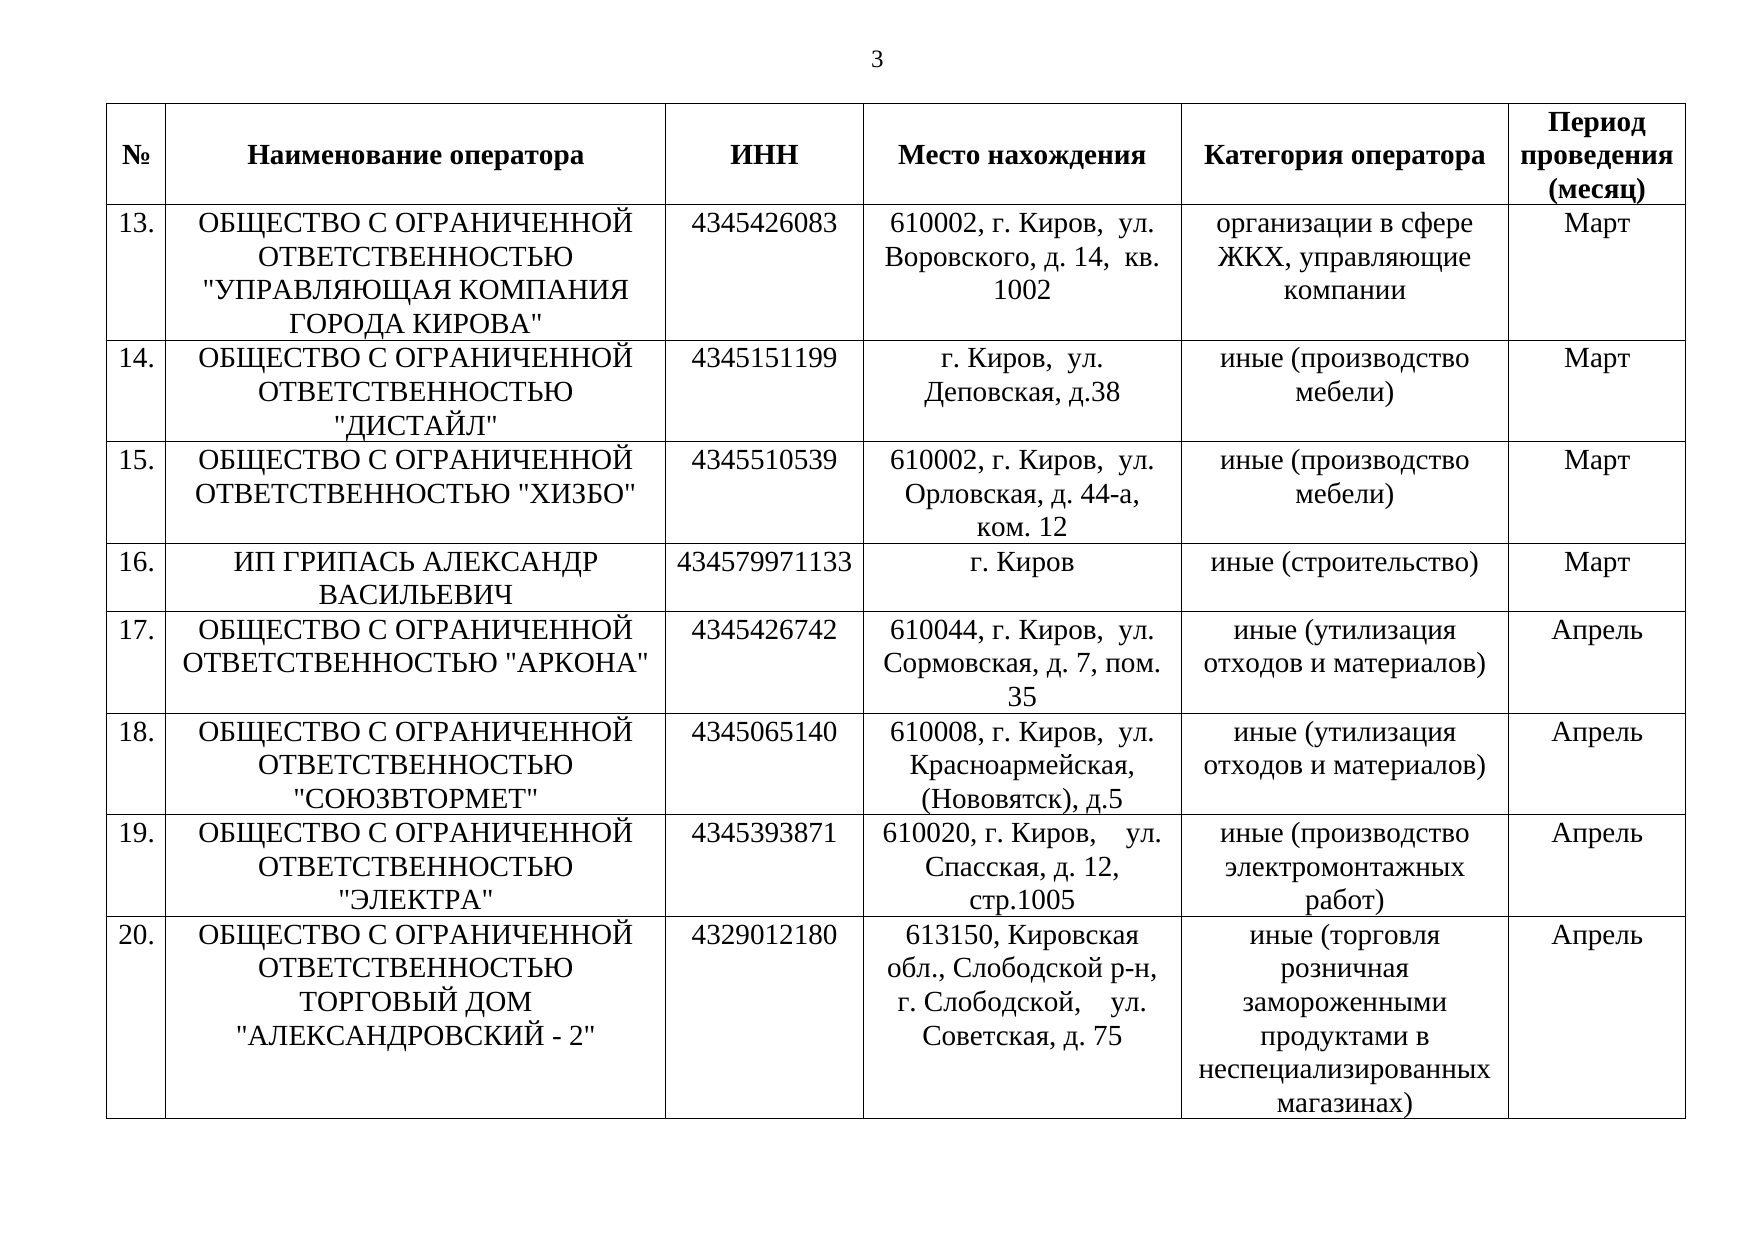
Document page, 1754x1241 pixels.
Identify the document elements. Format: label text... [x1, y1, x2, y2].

table_cell 610008, г. Киров, ул. Красноармейская, (Нововятск), д.5 [864, 714, 1181, 814]
table_cell Апрель [1509, 917, 1685, 1118]
table_cell г. Киров [864, 544, 1181, 611]
table_cell организации в сфере ЖКХ, управляющие компании [1182, 205, 1508, 339]
table_cell Март [1509, 442, 1685, 543]
table_cell Апрель [1509, 815, 1685, 916]
table_cell Март [1509, 205, 1685, 339]
table_cell 4345426083 [666, 205, 863, 339]
table_cell Апрель [1509, 612, 1685, 713]
table_cell 610002, г. Киров, ул. Орловская, д. 44-а, ком. 12 [864, 442, 1181, 543]
table_cell 610002, г. Киров, ул. Воровского, д. 14, кв. 1002 [864, 205, 1181, 339]
table_cell ОБЩЕСТВО С ОГРАНИЧЕННОЙ ОТВЕТСТВЕННОСТЬЮ "ДИСТАЙЛ" [166, 341, 665, 441]
table_cell 16. [107, 544, 165, 611]
table_cell г. Киров, ул. Деповская, д.38 [864, 341, 1181, 441]
table_header Наименование оператора [166, 104, 665, 204]
table_cell 18. [107, 714, 165, 814]
table_cell 20. [107, 917, 165, 1118]
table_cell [1182, 917, 1508, 1118]
table_cell 4345510539 [666, 442, 863, 543]
table_cell 4345426742 [666, 612, 863, 713]
table_cell ОБЩЕСТВО С ОГРАНИЧЕННОЙ ОТВЕТСТВЕННОСТЬЮ "СОЮЗВТОРМЕТ" [166, 714, 665, 814]
table_cell иные (утилизация отходов и материалов) [1182, 714, 1508, 814]
table_cell ИП ГРИПАСЬ АЛЕКСАНДР ВАСИЛЬЕВИЧ [166, 544, 665, 611]
table_header Категория оператора [1182, 104, 1508, 204]
table_cell иные (производство мебели) [1182, 442, 1508, 543]
table_cell 19. [107, 815, 165, 916]
table_cell 13. [107, 205, 165, 339]
table_cell Апрель [1509, 714, 1685, 814]
table_cell иные (производство электромонтажных работ) [1182, 815, 1508, 916]
table_cell иные (производство мебели) [1182, 341, 1508, 441]
table_cell 610044, г. Киров, ул. Сормовская, д. 7, пом. 35 [864, 612, 1181, 713]
table_cell иные (утилизация отходов и материалов) [1182, 612, 1508, 713]
table_header ИНН [666, 104, 863, 204]
table_cell 17. [107, 612, 165, 713]
table_cell ОБЩЕСТВО С ОГРАНИЧЕННОЙ ОТВЕТСТВЕННОСТЬЮ ТОРГОВЫЙ ДОМ "АЛЕКСАНДРОВСКИЙ - 2" [166, 917, 665, 1118]
table_cell ОБЩЕСТВО С ОГРАНИЧЕННОЙ ОТВЕТСТВЕННОСТЬЮ "ХИЗБО" [166, 442, 665, 543]
table_cell ОБЩЕСТВО С ОГРАНИЧЕННОЙ ОТВЕТСТВЕННОСТЬЮ "УПРАВЛЯЮЩАЯ КОМПАНИЯ ГОРОДА КИРОВА" [166, 205, 665, 339]
table_cell 434579971133 [666, 544, 863, 611]
table_header Период проведения (месяц) [1509, 104, 1685, 204]
table_header № [107, 104, 165, 204]
table_cell ОБЩЕСТВО С ОГРАНИЧЕННОЙ ОТВЕТСТВЕННОСТЬЮ "АРКОНА" [166, 612, 665, 713]
table_cell 4345065140 [666, 714, 863, 814]
table_cell иные (строительство) [1182, 544, 1508, 611]
table_cell Март [1509, 341, 1685, 441]
table_cell 4345151199 [666, 341, 863, 441]
table_cell 4329012180 [666, 917, 863, 1118]
table_header Место нахождения [864, 104, 1181, 204]
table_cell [864, 917, 1181, 1118]
table_cell Март [1509, 544, 1685, 611]
table_cell ОБЩЕСТВО С ОГРАНИЧЕННОЙ ОТВЕТСТВЕННОСТЬЮ "ЭЛЕКТРА" [166, 815, 665, 916]
table_cell 4345393871 [666, 815, 863, 916]
table_cell 610020, г. Киров, ул. Спасская, д. 12, стр.1005 [864, 815, 1181, 916]
table_cell 15. [107, 442, 165, 543]
table_cell 14. [107, 341, 165, 441]
